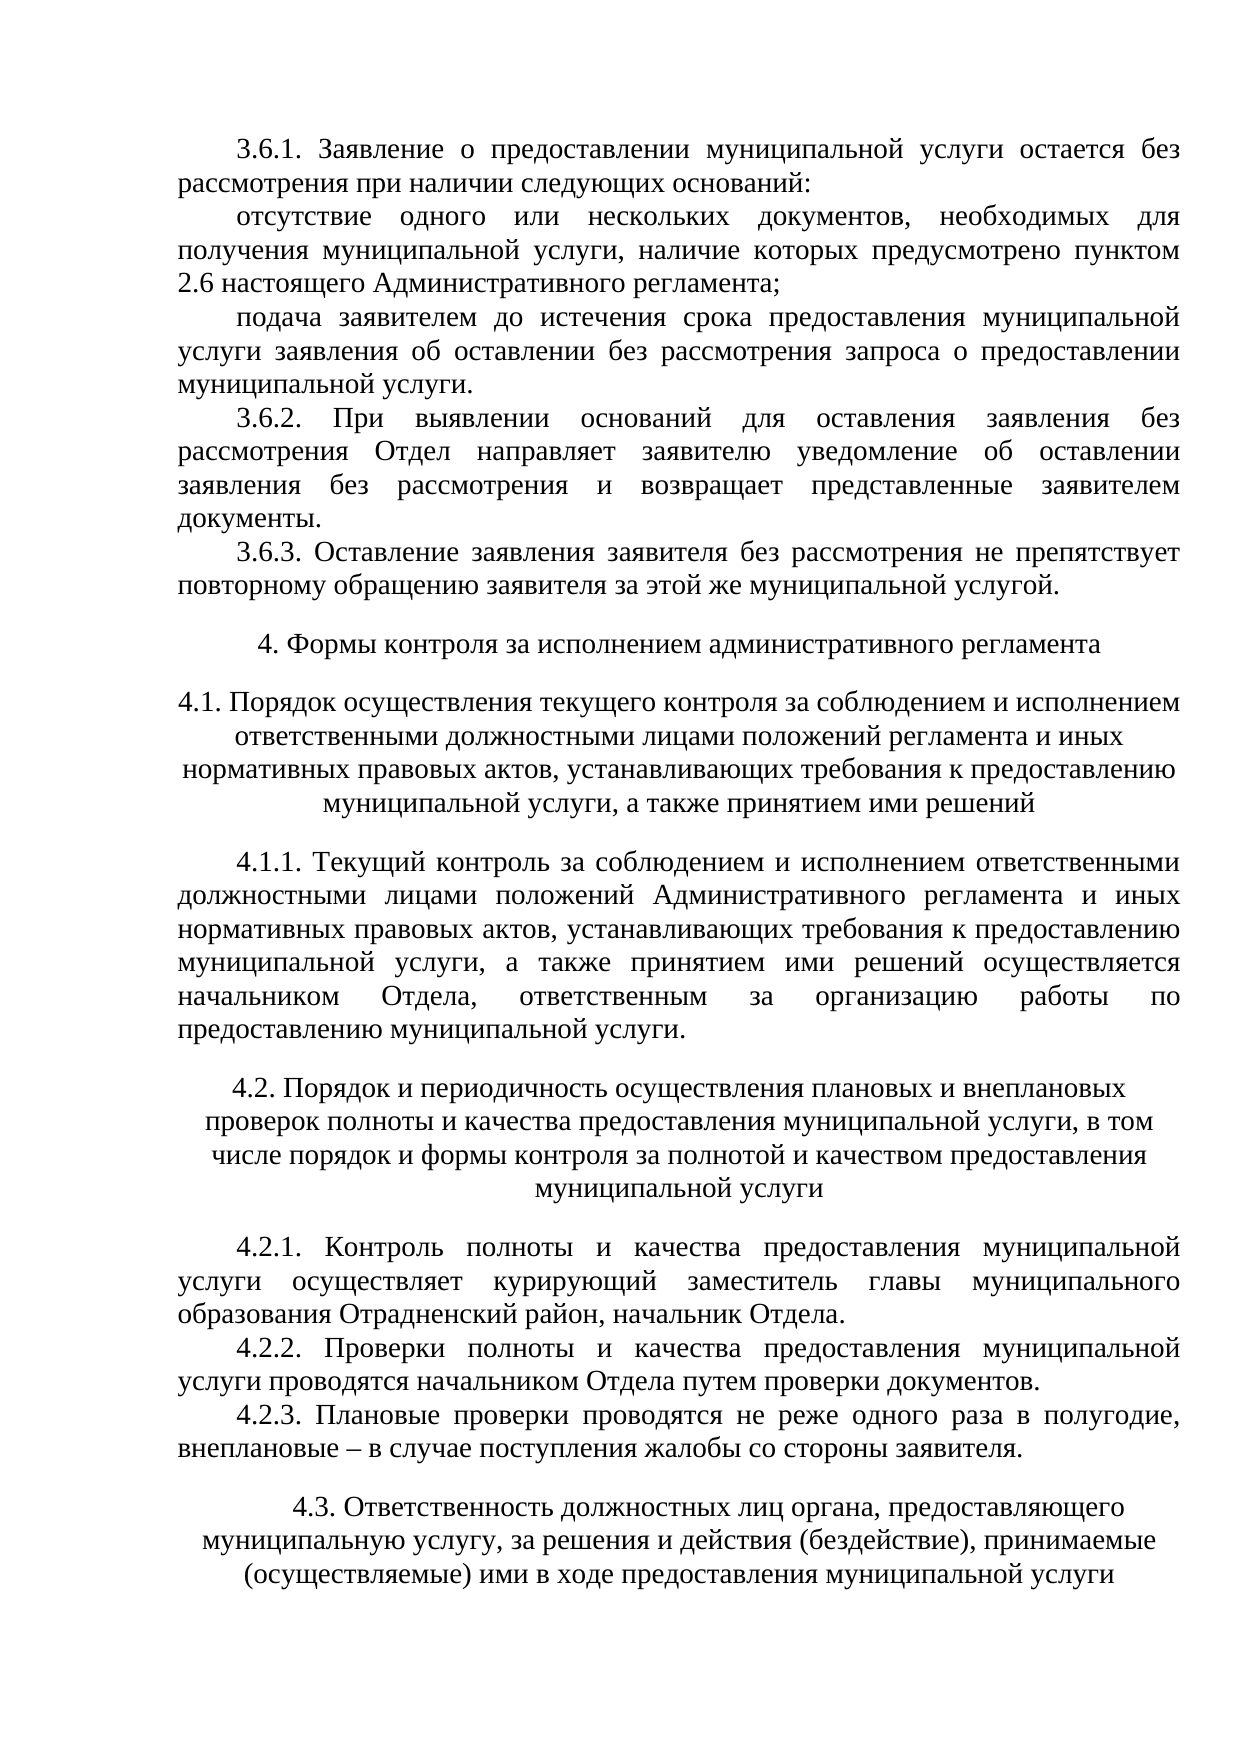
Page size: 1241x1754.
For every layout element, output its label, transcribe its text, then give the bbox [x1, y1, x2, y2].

text 4.2.1. Контроль полноты и качества предоставления муниципальной услуги осуществляет курирующий заместитель главы муниципального образования Отрадненский район, начальник Отдела. [177, 1229, 1181, 1330]
text 3.6.2. При выявлении оснований для оставления заявления без рассмотрения Отдел направляет заявителю уведомление об оставлении заявления без рассмотрения и возвращает представленные заявителем документы. [177, 400, 1181, 534]
text 4.2.2. Проверки полноты и качества предоставления муниципальной услуги проводятся начальником Отдела путем проверки документов. [177, 1330, 1181, 1397]
text 3.6.1. Заявление о предоставлении муниципальной услуги остается без рассмотрения при наличии следующих оснований: [177, 131, 1181, 198]
text 3.6.3. Оставление заявления заявителя без рассмотрения не препятствует повторному обращению заявителя за этой же муниципальной услугой. [177, 534, 1181, 601]
text отсутствие одного или нескольких документов, необходимых для получения муниципальной услуги, наличие которых предусмотрено пунктом 2.6 настоящего Административного регламента; [177, 198, 1181, 299]
text 4.2.3. Плановые проверки проводятся не реже одного раза в полугодие, внеплановые – в случае поступления жалобы со стороны заявителя. [177, 1397, 1181, 1464]
text 4.2. Порядок и периодичность осуществления плановых и внеплановых проверок полноты и качества предоставления муниципальной услуги, в том числе порядок и формы контроля за полнотой и качеством предоставления муниципальной услуги [177, 1070, 1181, 1204]
text 4.1.1. Текущий контроль за соблюдением и исполнением ответственными должностными лицами положений Административного регламента и иных нормативных правовых актов, устанавливающих требования к предоставлению муниципальной услуги, а также принятием ими решений осуществляется начальником Отдела, ответственным за организацию работы по предоставлению муниципальной услуги. [177, 844, 1181, 1045]
text 4.1. Порядок осуществления текущего контроля за соблюдением и исполнением ответственными должностными лицами положений регламента и иных нормативных правовых актов, устанавливающих требования к предоставлению муниципальной услуги, а также принятием ими решений [177, 684, 1181, 819]
text подача заявителем до истечения срока предоставления муниципальной услуги заявления об оставлении без рассмотрения запроса о предоставлении муниципальной услуги. [177, 299, 1181, 400]
text 4. Формы контроля за исполнением административного регламента [177, 626, 1181, 659]
text 4.3. Ответственность должностных лиц органа, предоставляющего муниципальную услугу, за решения и действия (бездействие), принимаемые (осуществляемые) ими в ходе предоставления муниципальной услуги [177, 1489, 1181, 1589]
